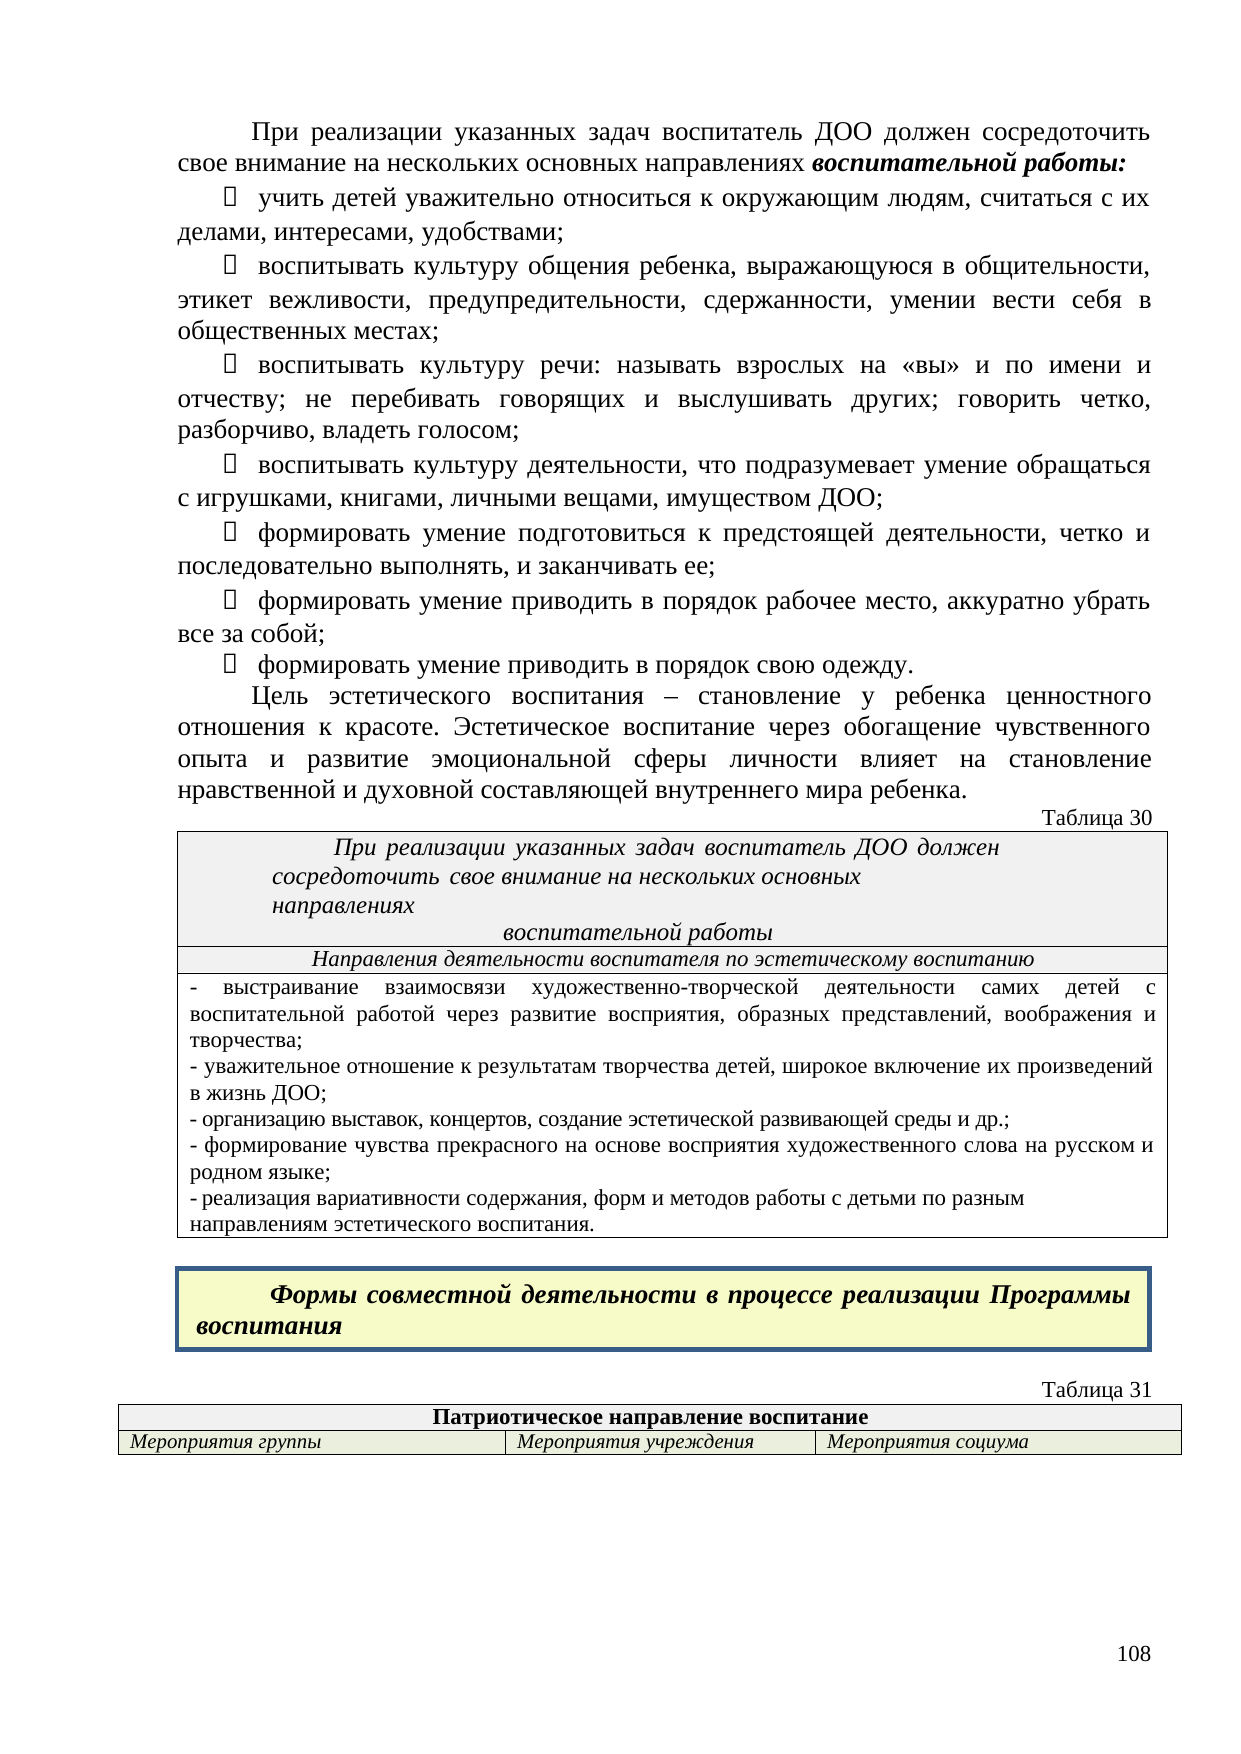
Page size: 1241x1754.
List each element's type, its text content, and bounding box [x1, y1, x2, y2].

list воспитывать культуру деятельности, что подразумевает умение обращаться с игрушками, книгами, личными вещами, имуществом ДОО; [177, 444, 1151, 512]
list учить детей уважительно относиться к окружающим людям, считаться с их делами, интересами, удобствами; [177, 178, 1151, 246]
table_cell выстраивание взаимосвязи художественно-творческой деятельности самих детей с воспитательной работой через развитие восприятия, образных представлений, воображения и творчества; уважительное отношение к результатам творчества детей, широкое включение их произведений в жизнь ДОО; организацию выставок, концертов, создание эстетической развивающей среды и др.; формирование чувства прекрасного на основе восприятия художественного слова на русском и родном языке; реализация вариативности содержания, форм и методов работы с детьми по разным направлениям эстетического воспитания. [178, 974, 1167, 1237]
table_cell Направления деятельности воспитателя по эстетическому воспитанию [178, 947, 1167, 972]
table_cell Мероприятия группы [119, 1431, 505, 1454]
text При реализации указанных задач воспитатель ДОО должен сосредоточить свое внимание на нескольких основных направлениях воспитательной работы: [177, 115, 1151, 178]
text Цель эстетического воспитания – становление у ребенка ценностного отношения к красоте. Эстетическое воспитание через обогащение чувственного опыта и развитие эмоциональной сферы личности влияет на становление нравственной и духовной составляющей внутреннего мира ребенка. [177, 679, 1152, 804]
list воспитывать культуру речи: называть взрослых на «вы» и по имени и отчеству; не перебивать говорящих и выслушивать других; говорить четко, разборчиво, владеть голосом; [177, 345, 1151, 444]
list формировать умение подготовиться к предстоящей деятельности, четко и последовательно выполнять, и заканчивать ее; [177, 512, 1151, 580]
list формировать умение приводить в порядок свою одежду. [222, 648, 1221, 679]
list формировать умение приводить в порядок рабочее место, аккуратно убрать все за собой; [177, 580, 1151, 648]
table_cell Мероприятия социума [816, 1431, 1181, 1454]
list воспитывать культуру общения ребенка, выражающуюся в общительности, этикет вежливости, предупредительности, сдержанности, умении вести себя в общественных местах; [177, 246, 1151, 345]
table_header Патриотическое направление воспитание [119, 1405, 1181, 1430]
table_cell Мероприятия учреждения [506, 1431, 815, 1454]
table_header При реализации указанных задач воспитатель ДОО должен сосредоточить свое внимание на нескольких основных направлениях воспитательной работы [178, 832, 1167, 946]
text Таблица 30 [177, 804, 1152, 831]
text Таблица 31 [177, 1377, 1152, 1403]
table_header Формы совместной деятельности в процессе реализации Программы воспитания [179, 1271, 1147, 1347]
